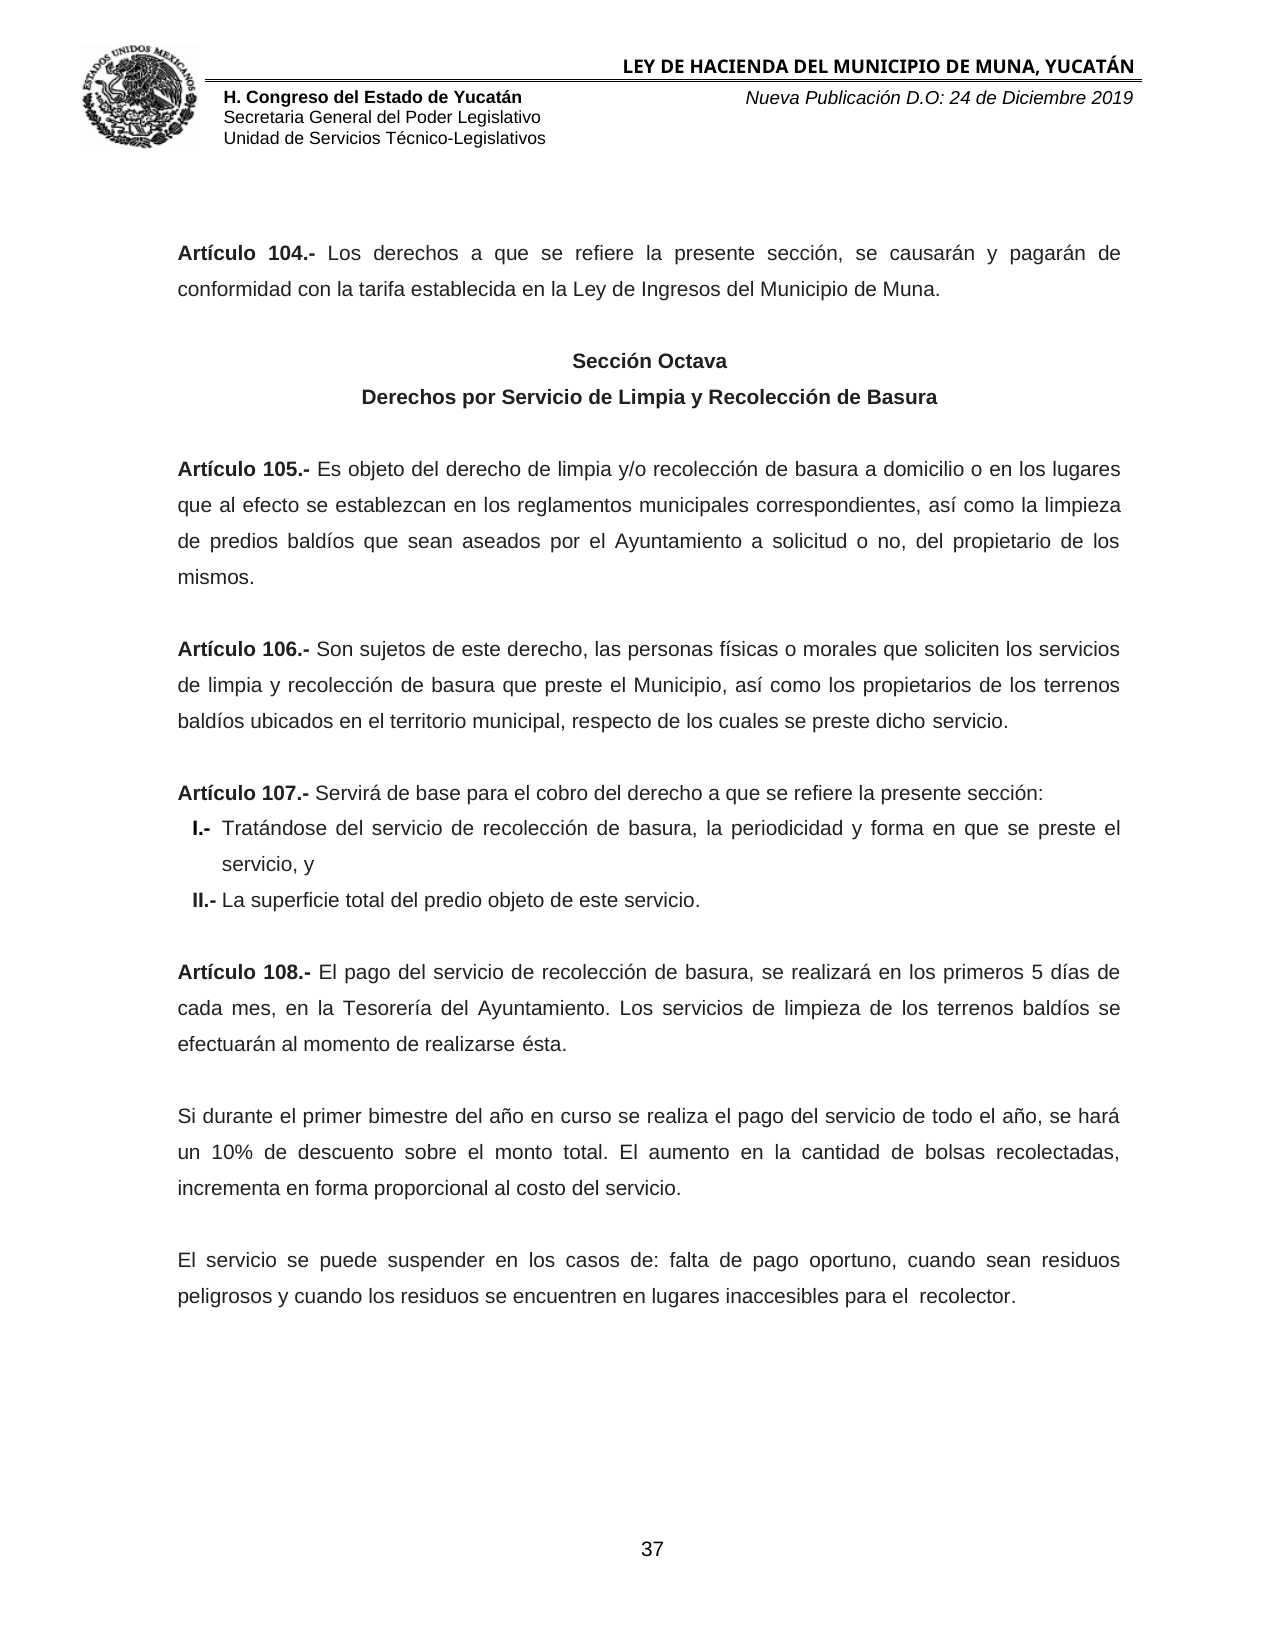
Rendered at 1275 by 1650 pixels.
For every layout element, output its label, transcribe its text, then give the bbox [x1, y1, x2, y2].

subtitle Sección Octava [177, 349, 1122, 373]
list La superficie total del predio objeto de este servicio. [192, 888, 1122, 912]
text Artículo 107.- Servirá de base para el cobro del derecho a que se refiere la presente sección: [177, 780, 1122, 804]
text Artículo 105.- Es objeto del derecho de limpia y/o recolección de basura a domicilio o en los lugares que al efecto se establezcan en los reglamentos municipales correspondientes, así como la limpieza de predios baldíos que sean aseados por el Ayuntamiento a solicitud o no, del propietario de los mismos. [177, 457, 1122, 589]
list Tratándose del servicio de recolección de basura, la periodicidad y forma en que se preste el servicio, y [192, 816, 1122, 876]
text El servicio se puede suspender en los casos de: falta de pago oportuno, cuando sean residuos peligrosos y cuando los residuos se encuentren en lugares inaccesibles para el recolector. [177, 1247, 1122, 1307]
text Derechos por Servicio de Limpia y Recolección de Basura [177, 385, 1122, 409]
text Artículo 108.- El pago del servicio de recolección de basura, se realizará en los primeros 5 días de cada mes, en la Tesorería del Ayuntamiento. Los servicios de limpieza de los terrenos baldíos se efectuarán al momento de realizarse ésta. [177, 960, 1122, 1056]
text Si durante el primer bimestre del año en curso se realiza el pago del servicio de todo el año, se hará un 10% de descuento sobre el monto total. El aumento en la cantidad de bolsas recolectadas, incrementa en forma proporcional al costo del servicio. [177, 1104, 1122, 1199]
text Artículo 104.- Los derechos a que se refiere la presente sección, se causarán y pagarán de conformidad con la tarifa establecida en la Ley de Ingresos del Municipio de Muna. [177, 241, 1122, 301]
text Artículo 106.- Son sujetos de este derecho, las personas físicas o morales que soliciten los servicios de limpia y recolección de basura que preste el Municipio, así como los propietarios de los terrenos baldíos ubicados en el territorio municipal, respecto de los cuales se preste dicho servicio. [177, 637, 1122, 732]
